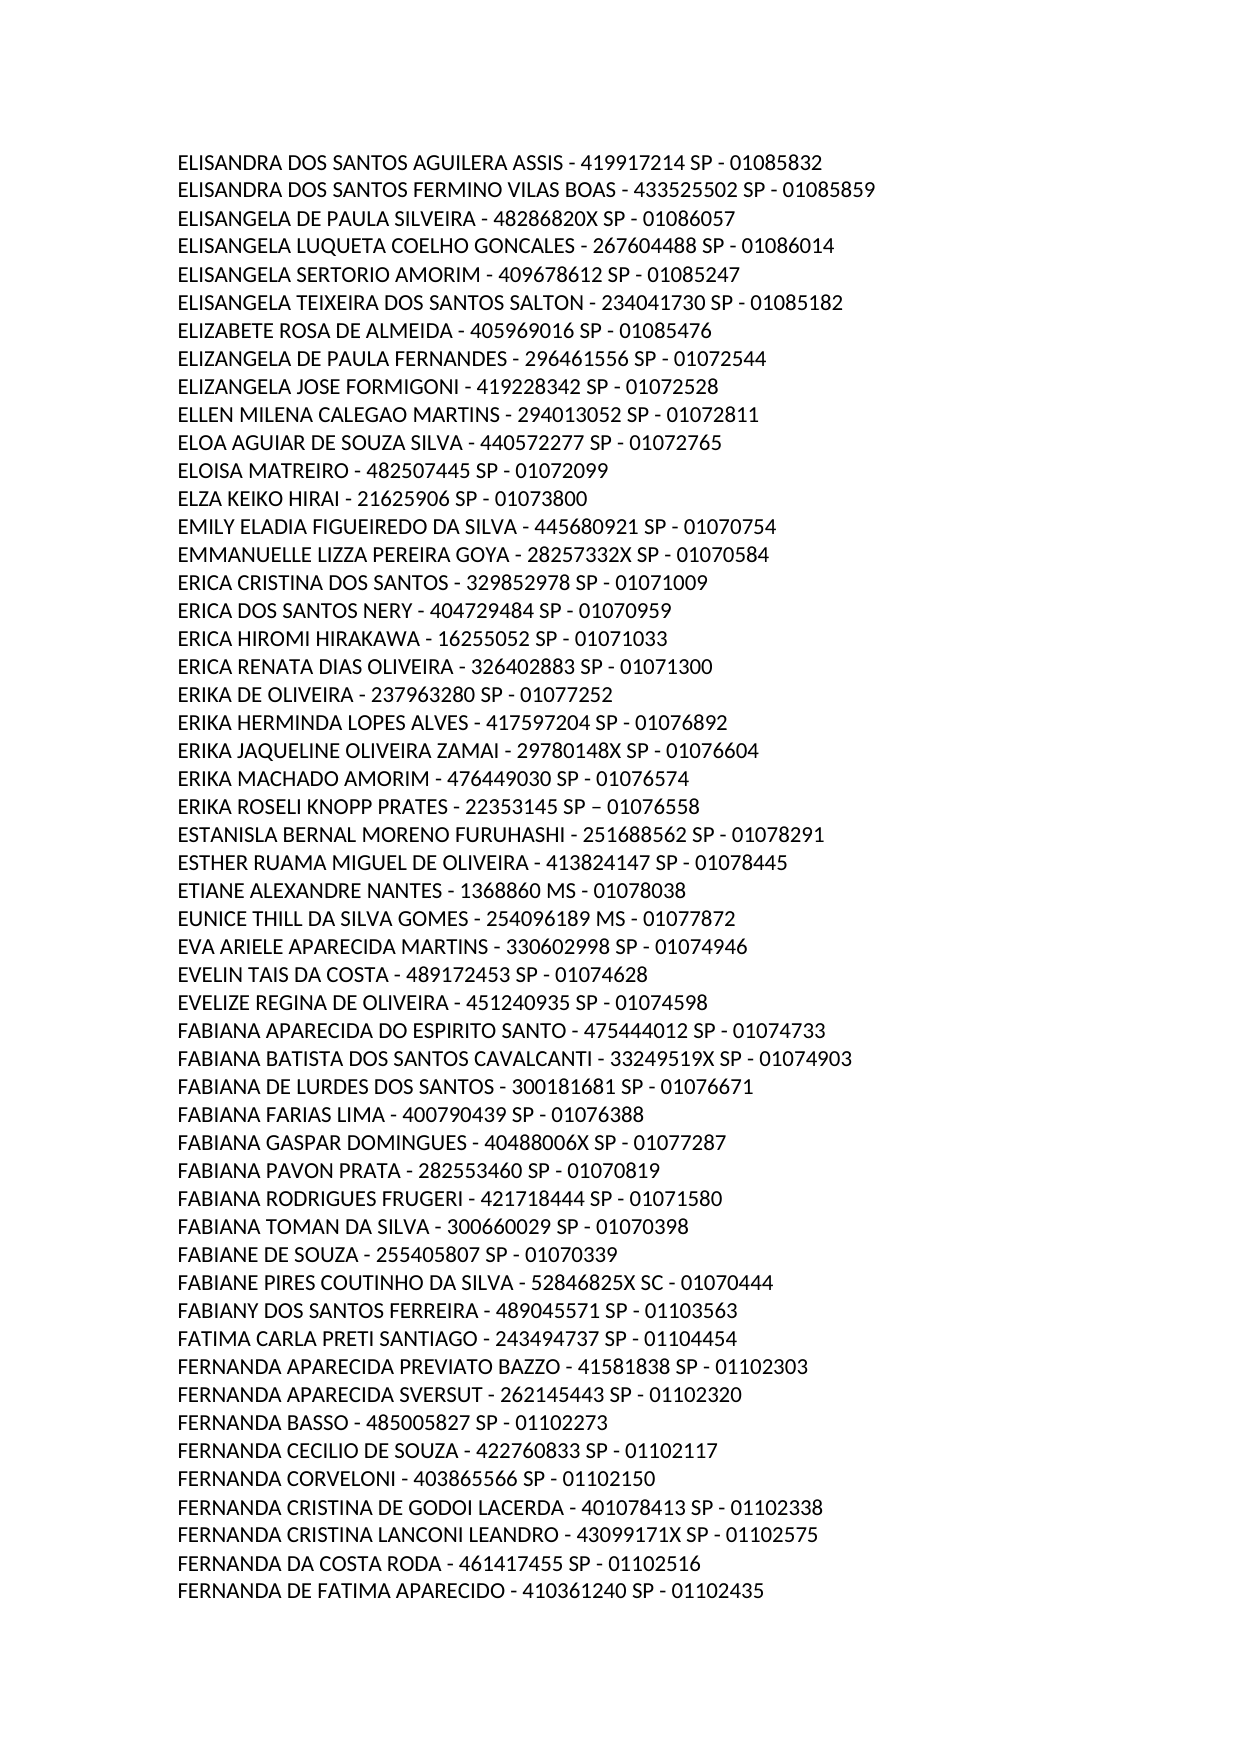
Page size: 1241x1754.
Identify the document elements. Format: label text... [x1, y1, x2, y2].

text ELISANGELA DE PAULA SILVEIRA - 48286820X SP - 01086057 [177, 204, 1063, 232]
text FERNANDA CRISTINA DE GODOI LACERDA - 401078413 SP - 01102338 [177, 1493, 1063, 1521]
text ELISANDRA DOS SANTOS AGUILERA ASSIS - 419917214 SP - 01085832 [177, 148, 1063, 176]
text ELIZANGELA JOSE FORMIGONI - 419228342 SP - 01072528 [177, 372, 1063, 400]
text EMMANUELLE LIZZA PEREIRA GOYA - 28257332X SP - 01070584 [177, 540, 1063, 568]
text FABIANA GASPAR DOMINGUES - 40488006X SP - 01077287 [177, 1128, 1063, 1156]
text FERNANDA DE FATIMA APARECIDO - 410361240 SP - 01102435 [177, 1577, 1063, 1605]
text ELIZABETE ROSA DE ALMEIDA - 405969016 SP - 01085476 [177, 316, 1063, 344]
text ELZA KEIKO HIRAI - 21625906 SP - 01073800 [177, 484, 1063, 512]
text ERIKA DE OLIVEIRA - 237963280 SP - 01077252 [177, 680, 1063, 708]
text FABIANE PIRES COUTINHO DA SILVA - 52846825X SC - 01070444 [177, 1268, 1063, 1296]
text EMILY ELADIA FIGUEIREDO DA SILVA - 445680921 SP - 01070754 [177, 512, 1063, 540]
text FABIANA FARIAS LIMA - 400790439 SP - 01076388 [177, 1100, 1063, 1128]
text ERICA RENATA DIAS OLIVEIRA - 326402883 SP - 01071300 [177, 652, 1063, 680]
text FERNANDA DA COSTA RODA - 461417455 SP - 01102516 [177, 1549, 1063, 1577]
text ELOISA MATREIRO - 482507445 SP - 01072099 [177, 456, 1063, 484]
text ELOA AGUIAR DE SOUZA SILVA - 440572277 SP - 01072765 [177, 428, 1063, 456]
text ERIKA HERMINDA LOPES ALVES - 417597204 SP - 01076892 [177, 708, 1063, 736]
text FABIANA DE LURDES DOS SANTOS - 300181681 SP - 01076671 [177, 1072, 1063, 1100]
text ETIANE ALEXANDRE NANTES - 1368860 MS - 01078038 [177, 876, 1063, 904]
text FABIANA RODRIGUES FRUGERI - 421718444 SP - 01071580 [177, 1184, 1063, 1212]
text ERIKA ROSELI KNOPP PRATES - 22353145 SP – 01076558 [177, 792, 1063, 820]
text EVELIN TAIS DA COSTA - 489172453 SP - 01074628 [177, 960, 1063, 988]
text ERICA CRISTINA DOS SANTOS - 329852978 SP - 01071009 [177, 568, 1063, 596]
text EUNICE THILL DA SILVA GOMES - 254096189 MS - 01077872 [177, 904, 1063, 932]
text ELIZANGELA DE PAULA FERNANDES - 296461556 SP - 01072544 [177, 344, 1063, 372]
text FABIANA BATISTA DOS SANTOS CAVALCANTI - 33249519X SP - 01074903 [177, 1044, 1063, 1072]
text FABIANA TOMAN DA SILVA - 300660029 SP - 01070398 [177, 1212, 1063, 1240]
text FABIANA PAVON PRATA - 282553460 SP - 01070819 [177, 1156, 1063, 1184]
text ERICA HIROMI HIRAKAWA - 16255052 SP - 01071033 [177, 624, 1063, 652]
text ERICA DOS SANTOS NERY - 404729484 SP - 01070959 [177, 596, 1063, 624]
text FATIMA CARLA PRETI SANTIAGO - 243494737 SP - 01104454 [177, 1324, 1063, 1352]
text ERIKA MACHADO AMORIM - 476449030 SP - 01076574 [177, 764, 1063, 792]
text ESTHER RUAMA MIGUEL DE OLIVEIRA - 413824147 SP - 01078445 [177, 848, 1063, 876]
text FERNANDA APARECIDA SVERSUT - 262145443 SP - 01102320 [177, 1381, 1063, 1408]
text ELLEN MILENA CALEGAO MARTINS - 294013052 SP - 01072811 [177, 400, 1063, 428]
text FABIANE DE SOUZA - 255405807 SP - 01070339 [177, 1240, 1063, 1268]
text ERIKA JAQUELINE OLIVEIRA ZAMAI - 29780148X SP - 01076604 [177, 736, 1063, 764]
text FERNANDA CRISTINA LANCONI LEANDRO - 43099171X SP - 01102575 [177, 1521, 1063, 1549]
text FERNANDA APARECIDA PREVIATO BAZZO - 41581838 SP - 01102303 [177, 1352, 1063, 1381]
text EVELIZE REGINA DE OLIVEIRA - 451240935 SP - 01074598 [177, 988, 1063, 1016]
text ELISANGELA TEIXEIRA DOS SANTOS SALTON - 234041730 SP - 01085182 [177, 288, 1063, 316]
text EVA ARIELE APARECIDA MARTINS - 330602998 SP - 01074946 [177, 932, 1063, 960]
text FERNANDA CECILIO DE SOUZA - 422760833 SP - 01102117 [177, 1437, 1063, 1464]
text ELISANGELA LUQUETA COELHO GONCALES - 267604488 SP - 01086014 [177, 232, 1063, 260]
text ESTANISLA BERNAL MORENO FURUHASHI - 251688562 SP - 01078291 [177, 820, 1063, 848]
text FERNANDA BASSO - 485005827 SP - 01102273 [177, 1408, 1063, 1437]
text FERNANDA CORVELONI - 403865566 SP - 01102150 [177, 1464, 1063, 1493]
text FABIANY DOS SANTOS FERREIRA - 489045571 SP - 01103563 [177, 1296, 1063, 1324]
text ELISANGELA SERTORIO AMORIM - 409678612 SP - 01085247 [177, 260, 1063, 288]
text ELISANDRA DOS SANTOS FERMINO VILAS BOAS - 433525502 SP - 01085859 [177, 176, 1063, 204]
text FABIANA APARECIDA DO ESPIRITO SANTO - 475444012 SP - 01074733 [177, 1016, 1063, 1044]
